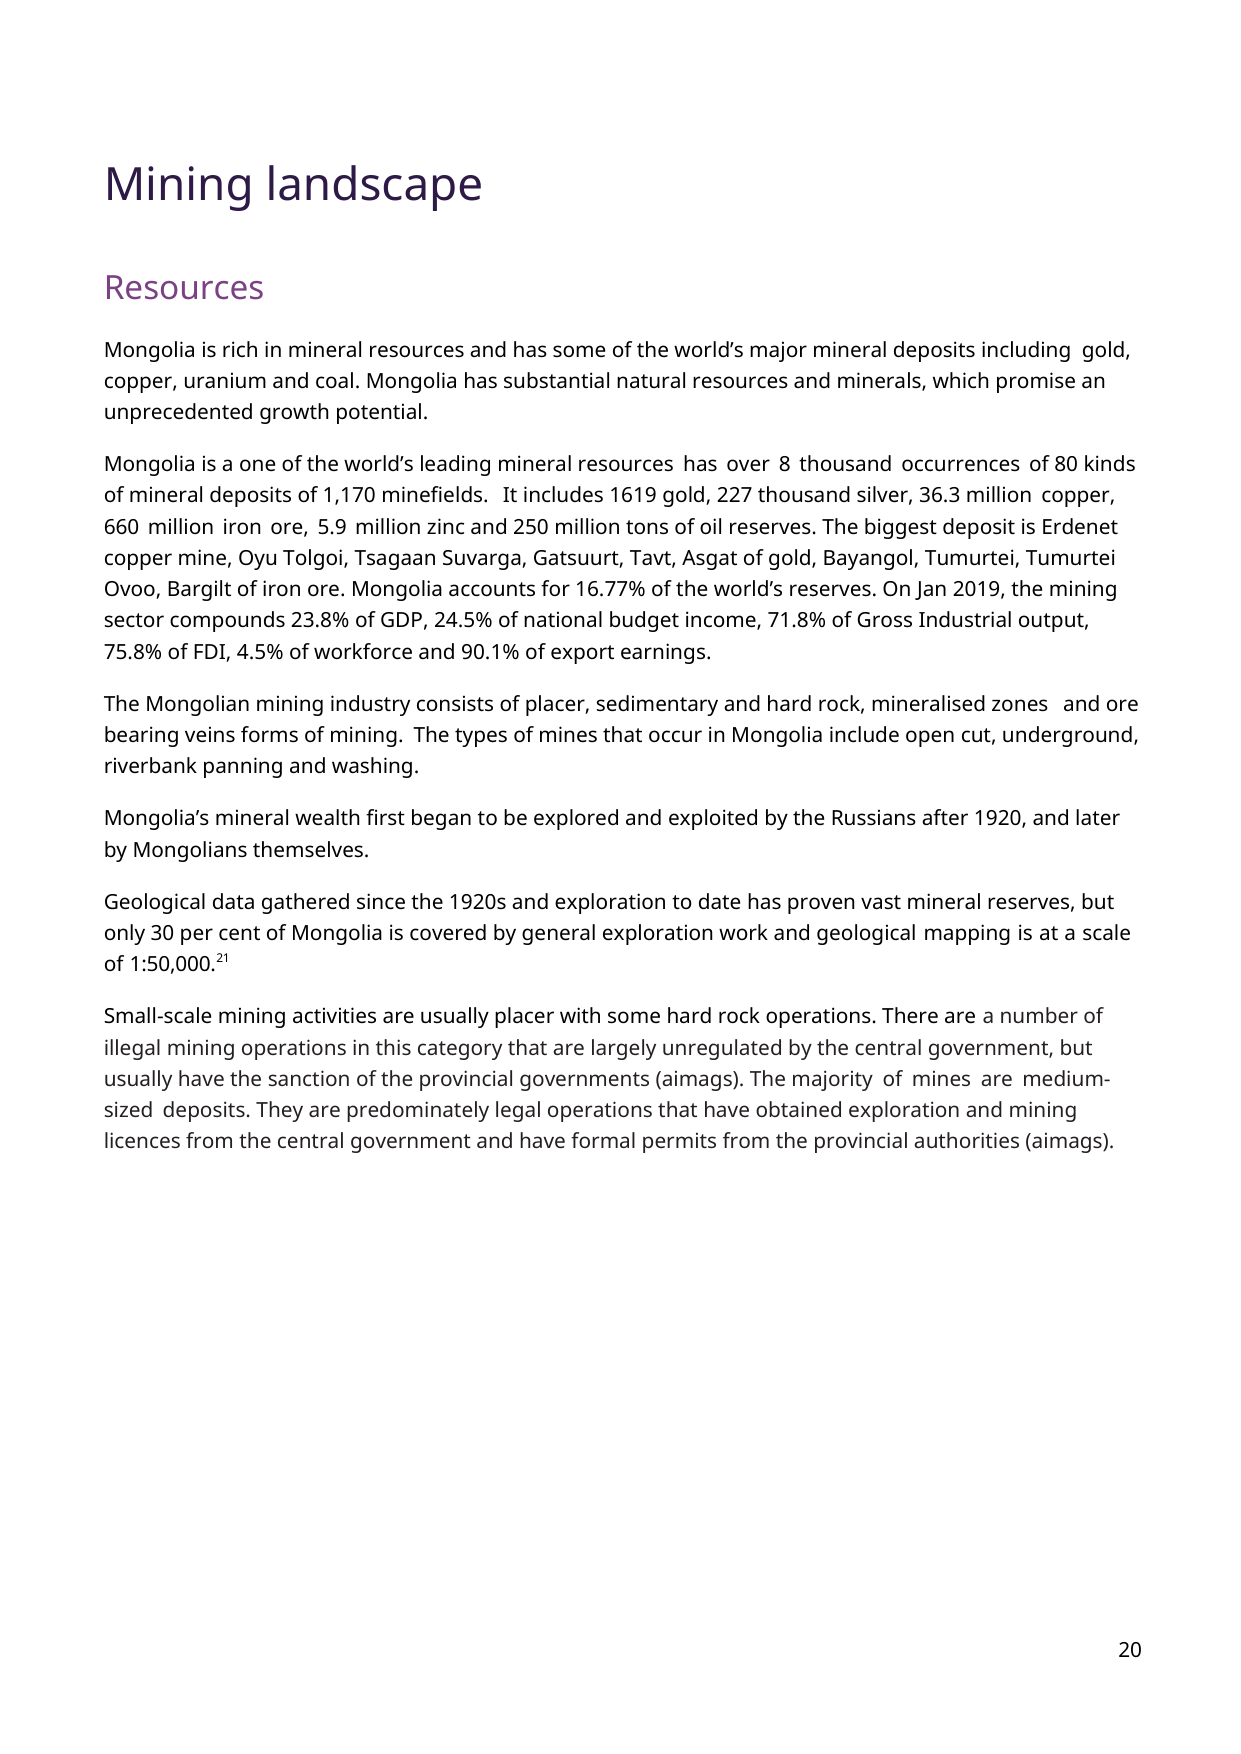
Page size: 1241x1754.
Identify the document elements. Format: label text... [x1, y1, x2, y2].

text Mongolia is a one of the world’s leading mineral resources has over 8 thousand occurrences of 80 kinds of mineral deposits of 1,170 minefields. It includes 1619 gold, 227 thousand silver, 36.3 million copper, 660 million iron ore, 5.9 million zinc and 250 million tons of oil reserves. The biggest deposit is Erdenet copper mine, Oyu Tolgoi, Tsagaan Suvarga, Gatsuurt, Tavt, Asgat of gold, Bayangol, Tumurtei, Tumurtei Ovoo, Bargilt of iron ore. Mongolia accounts for 16.77% of the world’s reserves. On Jan 2019, the mining sector compounds 23.8% of GDP, 24.5% of national budget income, 71.8% of Gross Industrial output, 75.8% of FDI, 4.5% of workforce and 90.1% of export earnings. [103, 447, 1142, 665]
text Mongolia is rich in mineral resources and has some of the world’s major mineral deposits including gold, copper, uranium and coal. Mongolia has substantial natural resources and minerals, which promise an unprecedented growth potential. [103, 332, 1142, 426]
subtitle Mining landscape [103, 151, 1142, 213]
text Mongolia’s mineral wealth first began to be explored and exploited by the Russians after 1920, and later by Mongolians themselves. [103, 801, 1142, 863]
subtitle Resources [103, 263, 1142, 309]
text Small-scale mining activities are usually placer with some hard rock operations. There are a number of illegal mining operations in this category that are largely unregulated by the central government, but usually have the sanction of the provincial governments (aimags). The majority of mines are medium-sized deposits. They are predominately legal operations that have obtained exploration and mining licences from the central government and have formal permits from the provincial authorities (aimags). [103, 999, 1142, 1155]
text Geological data gathered since the 1920s and exploration to date has proven vast mineral reserves, but only 30 per cent of Mongolia is covered by general exploration work and geological mapping is at a scale of 1:50,000. [103, 884, 1142, 978]
text The Mongolian mining industry consists of placer, sedimentary and hard rock, mineralised zones and ore bearing veins forms of mining. The types of mines that occur in Mongolia include open cut, underground, riverbank panning and washing. [103, 686, 1142, 780]
